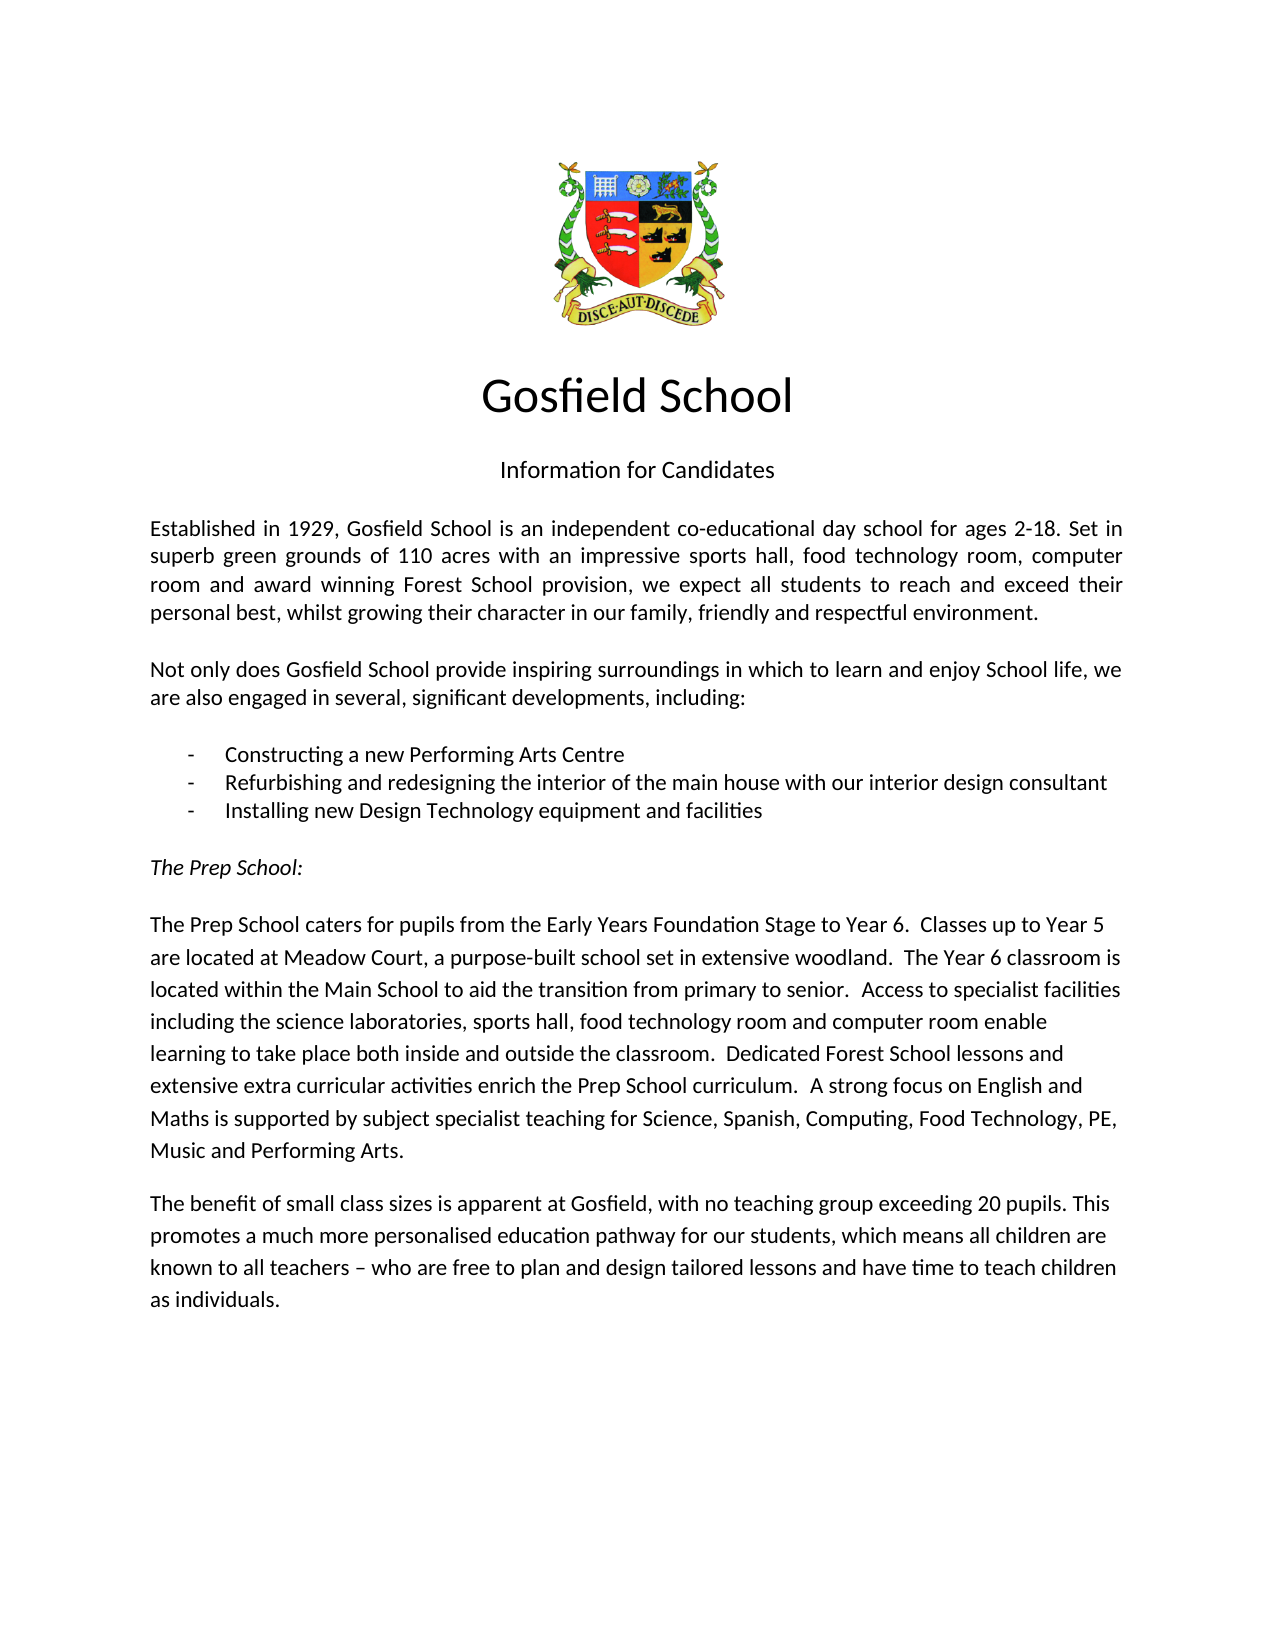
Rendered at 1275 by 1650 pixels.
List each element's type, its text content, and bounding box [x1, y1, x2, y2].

text Not only does Gosfield School provide inspiring surroundings in which to learn and enjoy School life, we are also engaged in several, significant developments, including: [150, 655, 1125, 711]
list Constructing a new Performing Arts Centre [187, 740, 1125, 768]
text Established in 1929, Gosfield School is an independent co-educational day school for ages 2-18. Set in superb green grounds of 110 acres with an impressive sports hall, food technology room, computer room and award winning Forest School provision, we expect all students to reach and exceed their personal best, whilst growing their character in our family, friendly and respectful environment. [150, 514, 1125, 626]
text The Prep School: [150, 853, 1125, 881]
list Refurbishing and redesigning the interior of the main house with our interior design consultant [187, 768, 1125, 796]
picture [533, 150, 742, 343]
text The Prep School caters for pupils from the Early Years Foundation Stage to Year 6. Classes up to Year 5 are located at Meadow Court, a purpose-built school set in extensive woodland. The Year 6 classroom is located within the Main School to aid the transition from primary to senior. Access to specialist facilities including the science laboratories, sports hall, food technology room and computer room enable learning to take place both inside and outside the classroom. Dedicated Forest School lessons and extensive extra curricular activities enrich the Prep School curriculum. A strong focus on English and Maths is supported by subject specialist teaching for Science, Spanish, Computing, Food Technology, PE, Music and Performing Arts. [150, 911, 1125, 1164]
text The benefit of small class sizes is apparent at Gosfield, with no teaching group exceeding 20 pupils. This promotes a much more personalised education pathway for our students, which means all children are known to all teachers – who are free to plan and design tailored lessons and have time to teach children as individuals. [150, 1189, 1125, 1313]
text Gosfield School [150, 364, 1125, 425]
list Installing new Design Technology equipment and facilities [187, 796, 1125, 824]
text Information for Candidates [150, 454, 1125, 484]
